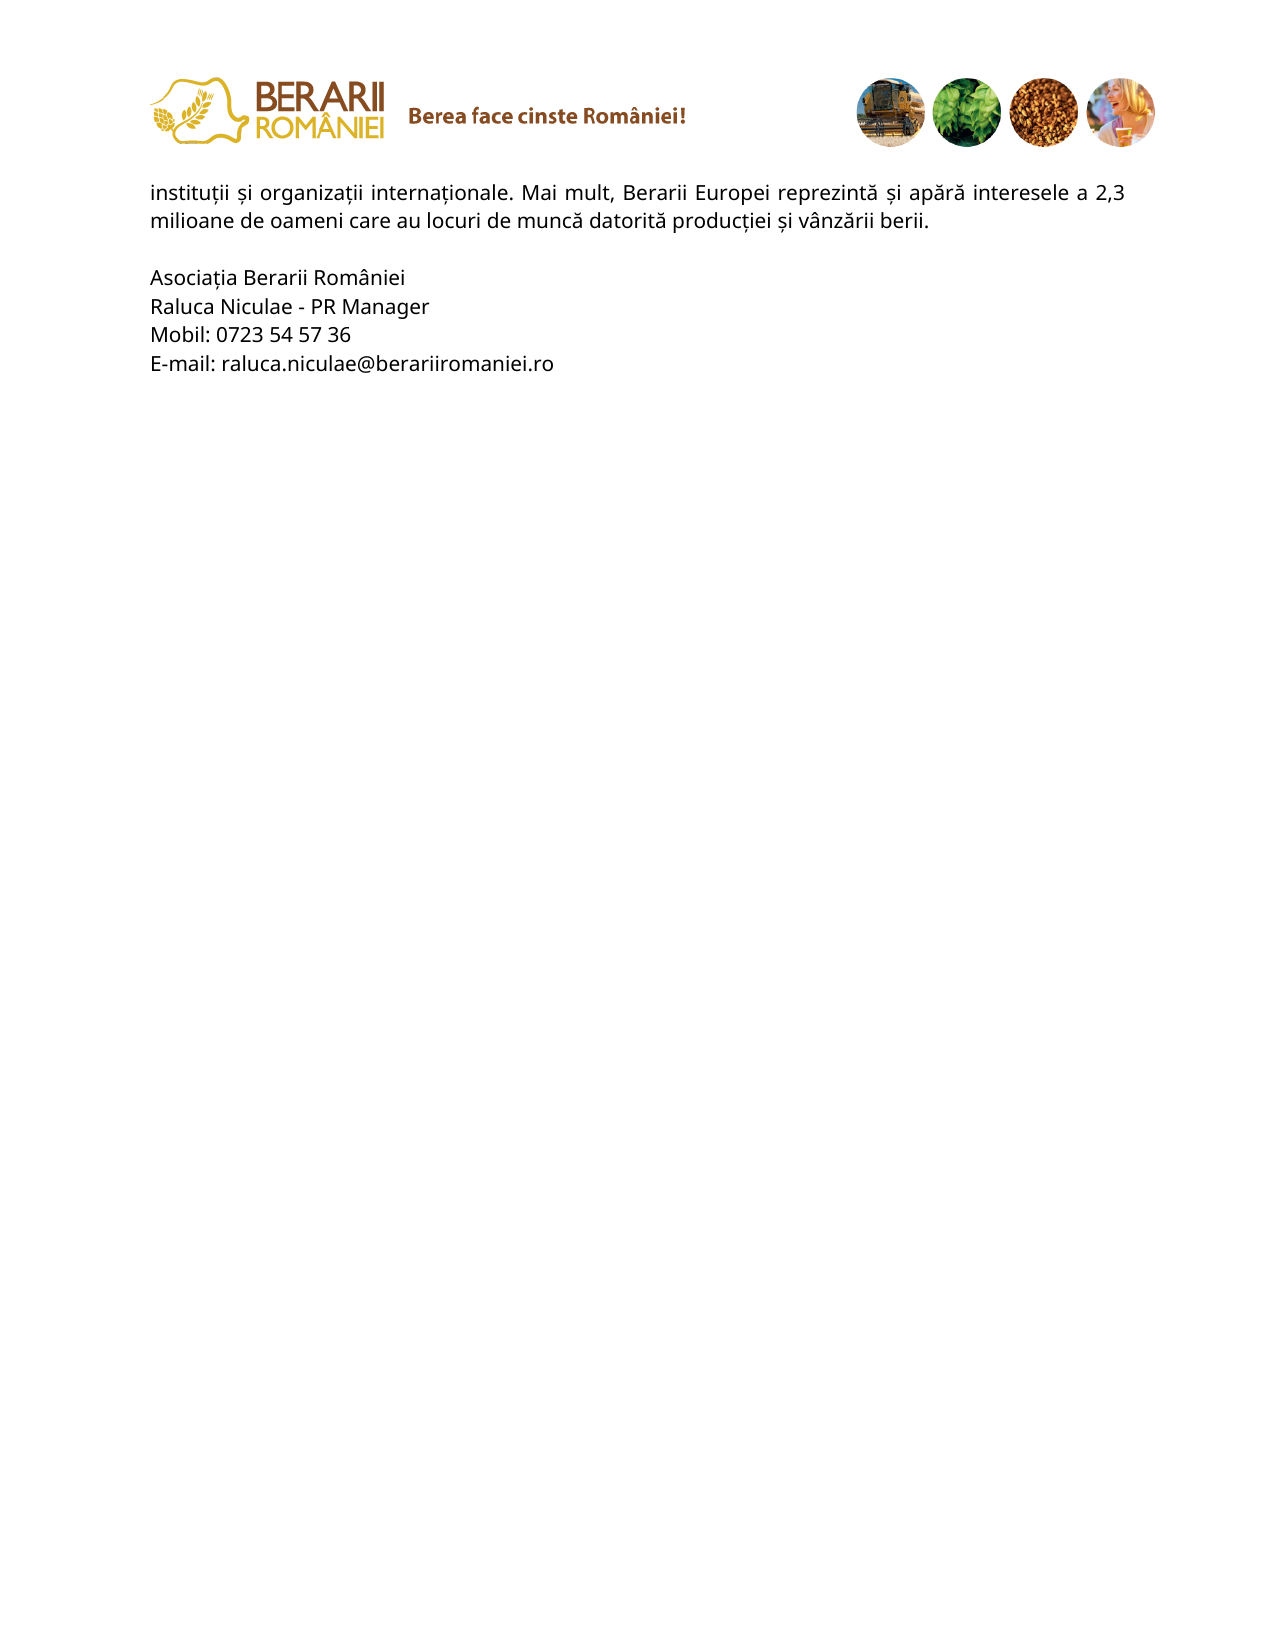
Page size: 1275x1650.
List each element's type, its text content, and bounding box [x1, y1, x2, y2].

picture [848, 68, 1158, 156]
text Raluca Niculae - PR Manager Mobil: 0723 54 57 36 E-mail: raluca.niculae@berariiromaniei.ro [150, 292, 1125, 377]
text Asociația Berarii României [150, 263, 1125, 292]
picture [125, 65, 710, 159]
